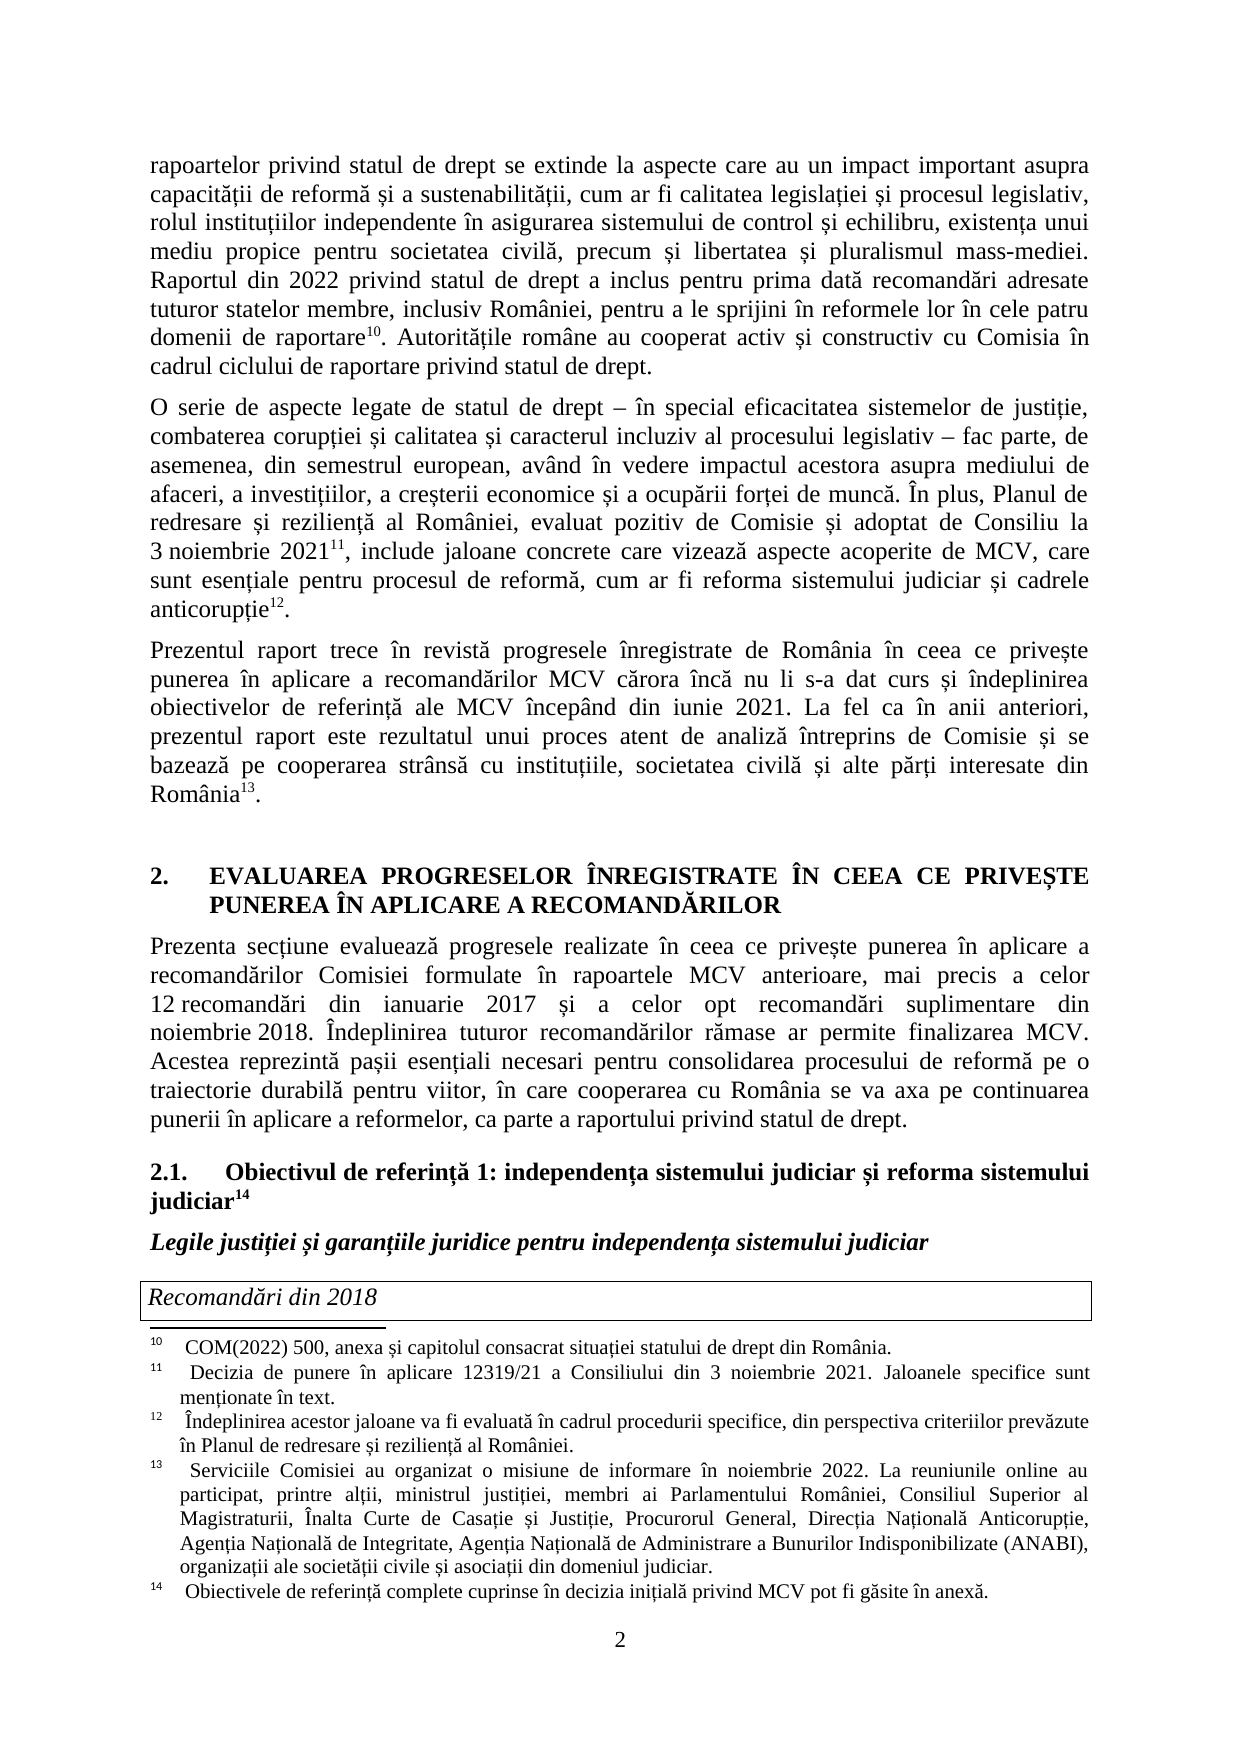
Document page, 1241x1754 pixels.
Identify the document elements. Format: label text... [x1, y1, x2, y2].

text Sistemul de justiție în general, inclusiv reforma sistemului judiciar, precum și cadrele anticorupție, sunt două dintre domeniile acoperite de rapoartele anuale privind statul de drept pentru toate statele membre. Acest proces de coordonare și monitorizare în curs depășește contextul specific post-aderare în care a fost instituit MCV. Domeniul de aplicare al rapoartelor privind statul de drept se extinde la aspecte care au un impact important asupra capacității de reformă și a sustenabilității, cum ar fi calitatea legislației și procesul legislativ, rolul instituțiilor independente în asigurarea sistemului de control și echilibru, existența unui mediu propice pentru societatea civilă, precum și libertatea și pluralismul mass-mediei. Raportul din 2022 privind statul de drept a inclus pentru prima dată recomandări adresate tuturor statelor membre, inclusiv României, pentru a le sprijini în reformele lor în cele patru domenii de raportare. Autoritățile române au cooperat activ și constructiv cu Comisia în cadrul ciclului de raportare privind statul de drept. [150, 150, 1090, 380]
text O serie de aspecte legate de statul de drept – în special eficacitatea sistemelor de justiție, combaterea corupției și calitatea și caracterul incluziv al procesului legislativ – fac parte, de asemenea, din semestrul european, având în vedere impactul acestora asupra mediului de afaceri, a investițiilor, a creșterii economice și a ocupării forței de muncă. În plus, Planul de redresare și reziliență al României, evaluat pozitiv de Comisie și adoptat de Consiliu la 3 noiembrie 2021, include jaloane concrete care vizează aspecte acoperite de MCV, care sunt esențiale pentru procesul de reformă, cum ar fi reforma sistemului judiciar și cadrele anticorupție. [150, 392, 1090, 622]
text Legile justiției și garanțiile juridice pentru independența sistemului judiciar [150, 1227, 1090, 1256]
text Prezenta secțiune evaluează progresele realizate în ceea ce privește punerea în aplicare a recomandărilor Comisiei formulate în rapoartele MCV anterioare, mai precis a celor 12 recomandări din ianuarie 2017 și a celor opt recomandări suplimentare din noiembrie 2018. Îndeplinirea tuturor recomandărilor rămase ar permite finalizarea MCV. Acestea reprezintă pașii esențiali necesari pentru consolidarea procesului de reformă pe o traiectorie durabilă pentru viitor, în care cooperarea cu România se va axa pe continuarea punerii în aplicare a reformelor, ca parte a raportului privind statul de drept. [150, 931, 1090, 1132]
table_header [141, 1282, 1091, 1320]
text 2. EVALUAREA PROGRESELOR ÎNREGISTRATE ÎN CEEA CE PRIVEȘTE PUNEREA ÎN APLICARE A RECOMANDĂRILOR [150, 861, 1090, 919]
text Prezentul raport trece în revistă progresele înregistrate de România în ceea ce privește punerea în aplicare a recomandărilor MCV cărora încă nu li s-a dat curs și îndeplinirea obiectivelor de referință ale MCV începând din iunie 2021. La fel ca în anii anteriori, prezentul raport este rezultatul unui proces atent de analiză întreprins de Comisie și se bazează pe cooperarea strânsă cu instituțiile, societatea civilă și alte părți interesate din România. [150, 635, 1090, 807]
text 2.1. Obiectivul de referință 1: independența sistemului judiciar și reforma sistemului judiciar [150, 1157, 1090, 1215]
